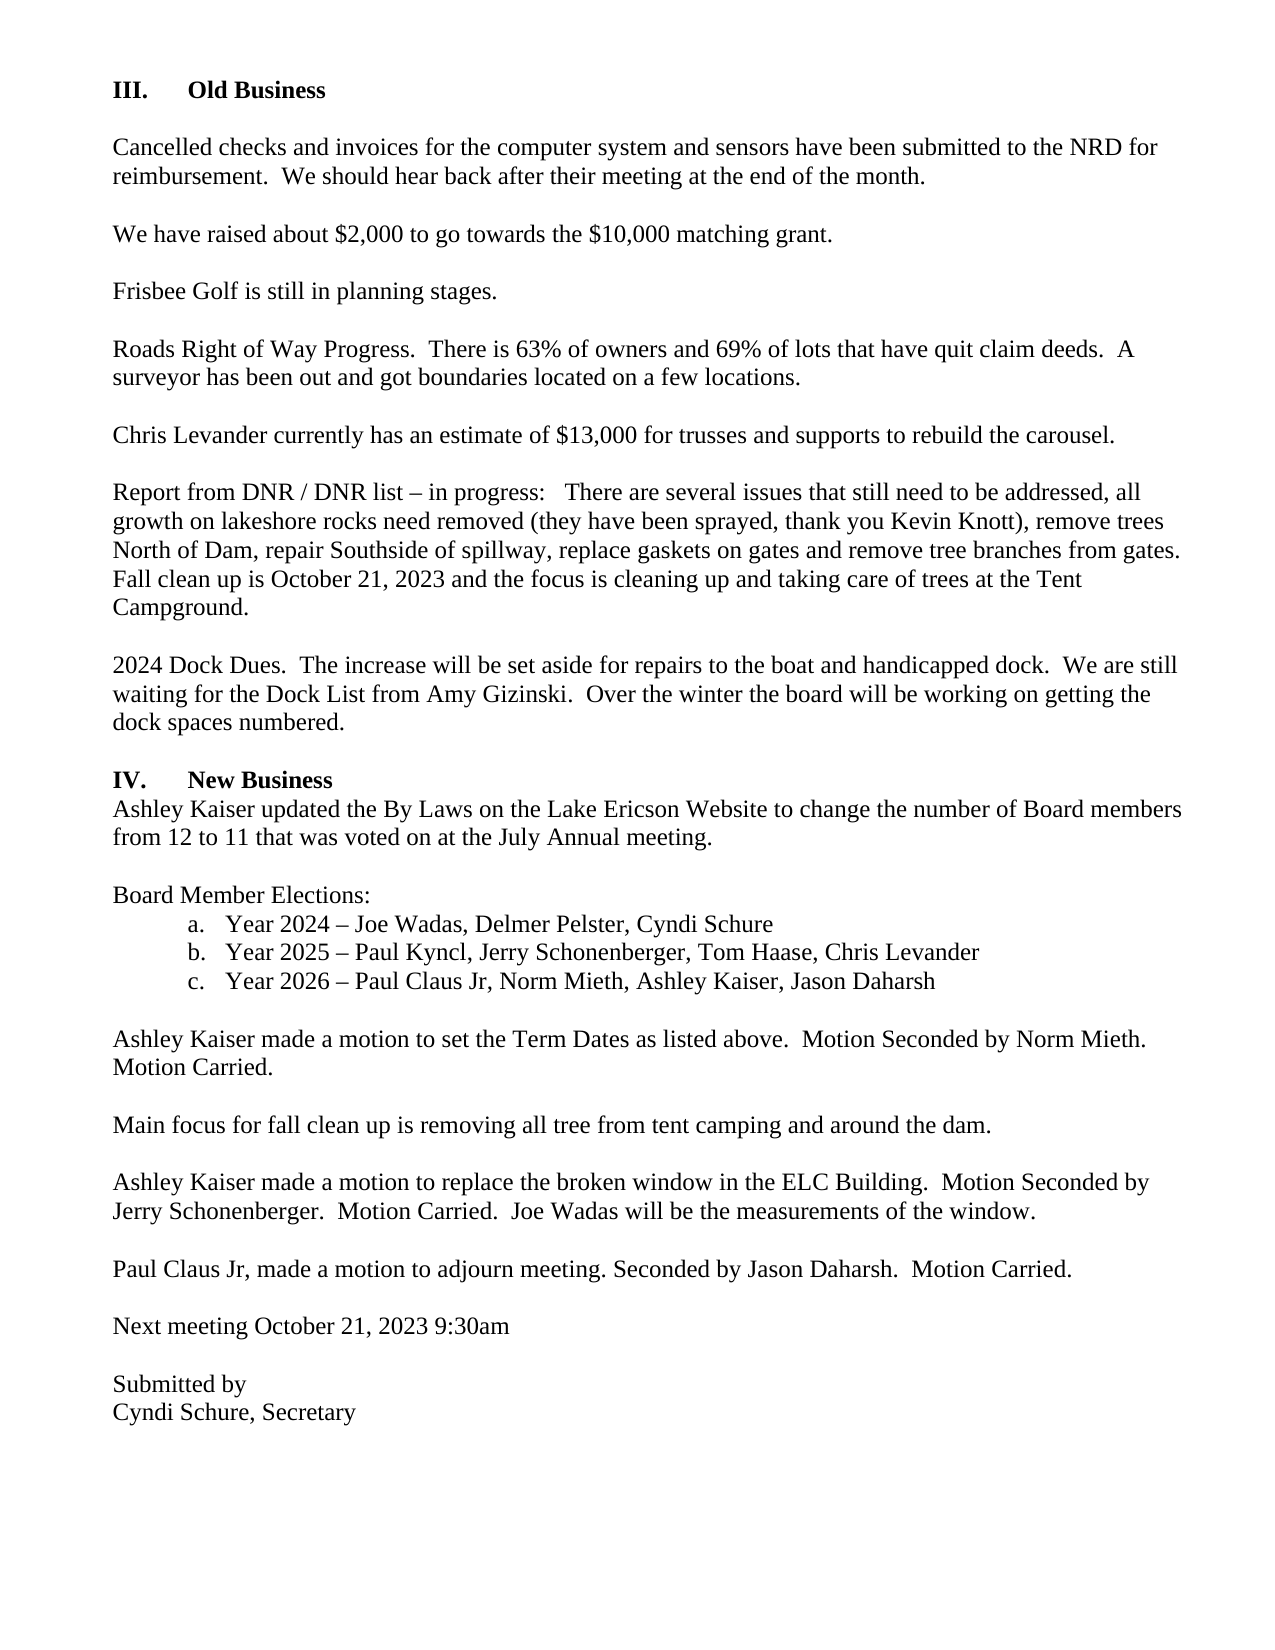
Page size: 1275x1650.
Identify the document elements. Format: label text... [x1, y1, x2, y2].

text Next meeting October 21, 2023 9:30am [112, 1311, 1200, 1340]
text Ashley Kaiser made a motion to replace the broken window in the ELC Building. Motion Seconded by Jerry Schonenberger. Motion Carried. Joe Wadas will be the measurements of the window. [112, 1167, 1200, 1225]
list Year 2025 – Paul Kyncl, Jerry Schonenberger, Tom Haase, Chris Levander [150, 937, 1200, 966]
text Frisbee Golf is still in planning stages. [112, 276, 1200, 305]
text Board Member Elections: [112, 880, 1200, 909]
text Submitted by [112, 1369, 1200, 1397]
text Cyndi Schure, Secretary [112, 1397, 1200, 1426]
text Ashley Kaiser made a motion to set the Term Dates as listed above. Motion Seconded by Norm Mieth. Motion Carried. [112, 1024, 1200, 1081]
text Report from DNR / DNR list – in progress: There are several issues that still need to be addressed, all growth on lakeshore rocks need removed (they have been sprayed, thank you Kevin Knott), remove trees North of Dam, repair Southside of spillway, replace gaskets on gates and remove tree branches from gates. Fall clean up is October 21, 2023 and the focus is cleaning up and taking care of trees at the Tent Campground. [112, 477, 1200, 621]
list Year 2026 – Paul Claus Jr, Norm Mieth, Ashley Kaiser, Jason Daharsh [150, 966, 1200, 995]
list New Business [112, 765, 1200, 794]
text Paul Claus Jr, made a motion to adjourn meeting. Seconded by Jason Daharsh. Motion Carried. [112, 1254, 1200, 1282]
text Roads Right of Way Progress. There is 63% of owners and 69% of lots that have quit claim deeds. A surveyor has been out and got boundaries located on a few locations. [112, 334, 1200, 391]
list Year 2024 – Joe Wadas, Delmer Pelster, Cyndi Schure [187, 909, 1200, 937]
text Cancelled checks and invoices for the computer system and sensors have been submitted to the NRD for reimbursement. We should hear back after their meeting at the end of the month. [112, 132, 1200, 190]
text We have raised about $2,000 to go towards the $10,000 matching grant. [112, 219, 1200, 247]
text 2024 Dock Dues. The increase will be set aside for repairs to the boat and handicapped dock. We are still waiting for the Dock List from Amy Gizinski. Over the winter the board will be working on getting the dock spaces numbered. [112, 650, 1200, 736]
text Chris Levander currently has an estimate of $13,000 for trusses and supports to rebuild the carousel. [112, 420, 1200, 449]
text Main focus for fall clean up is removing all tree from tent camping and around the dam. [112, 1110, 1200, 1139]
text Ashley Kaiser updated the By Laws on the Lake Ericson Website to change the number of Board members from 12 to 11 that was voted on at the July Annual meeting. [112, 794, 1200, 851]
list Old Business [112, 75, 1200, 104]
